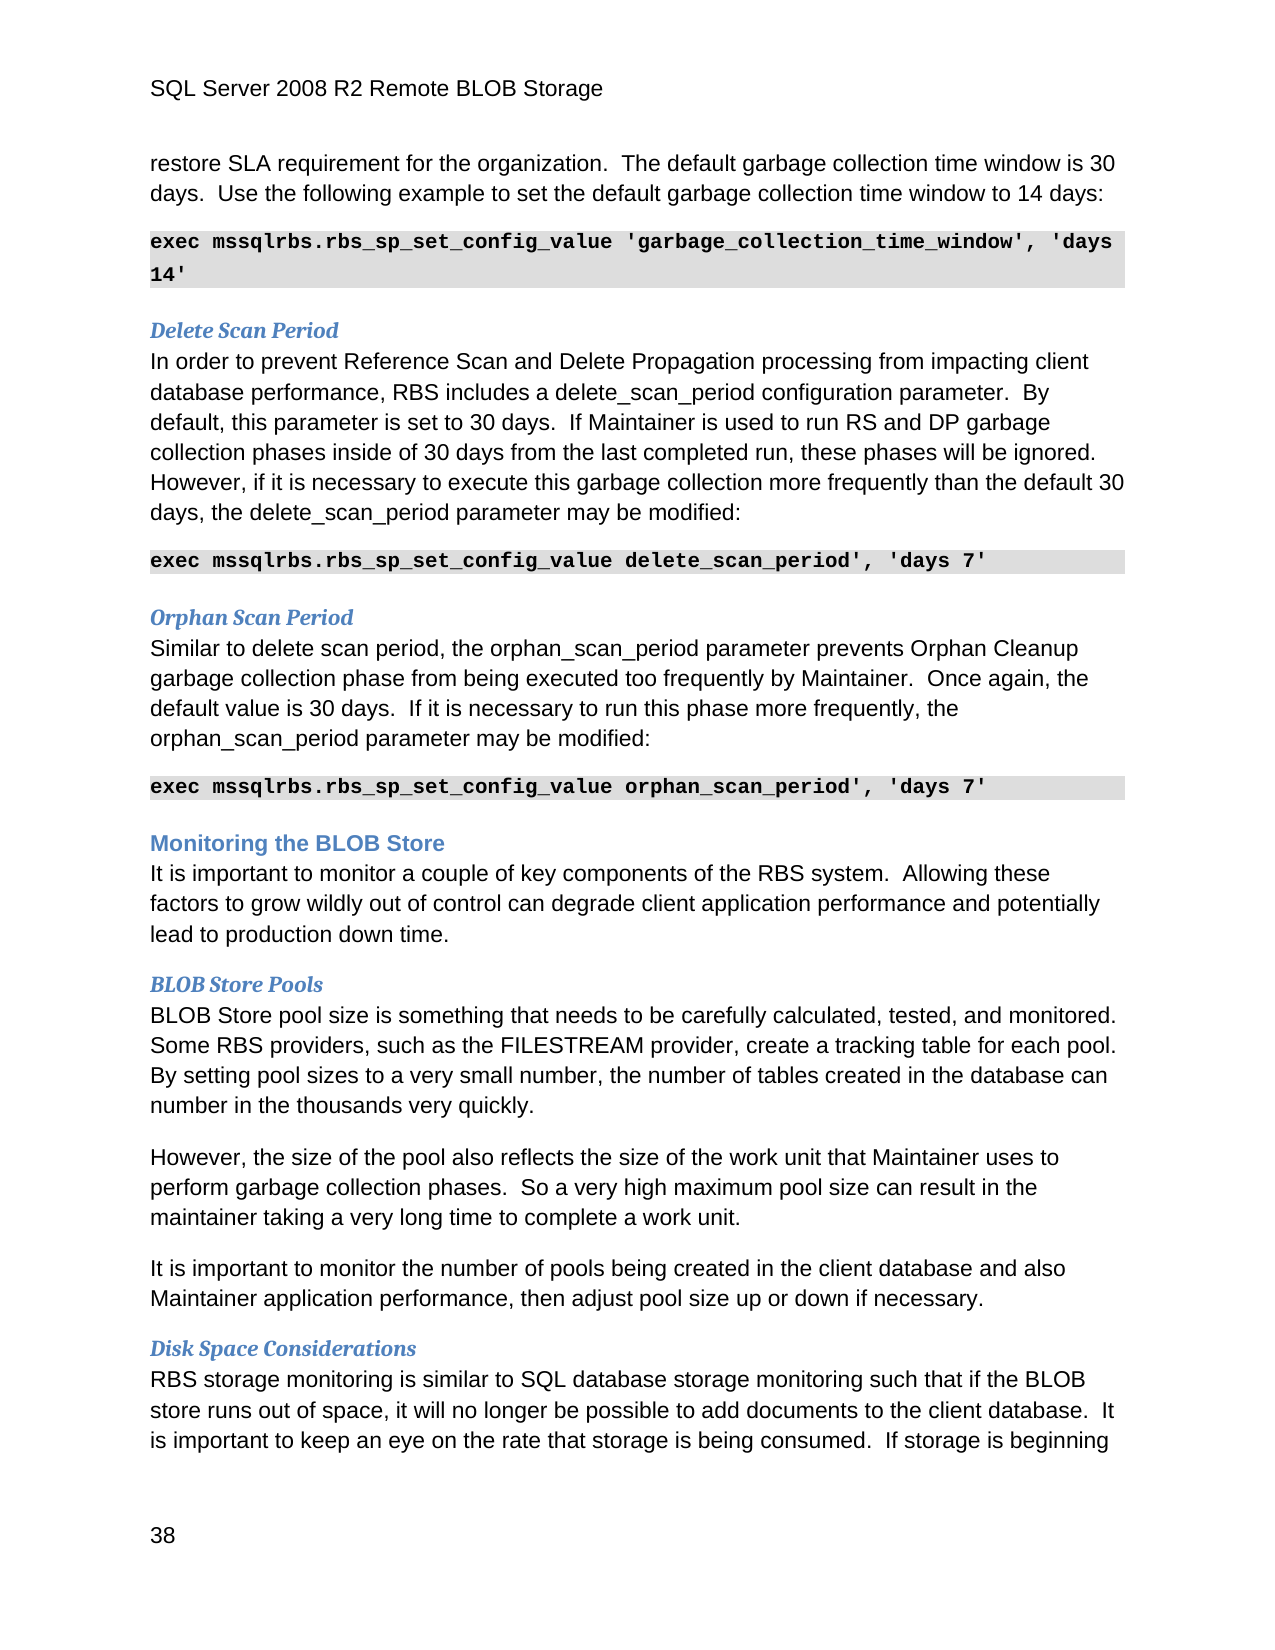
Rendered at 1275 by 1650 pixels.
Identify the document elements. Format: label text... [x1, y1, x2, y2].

text It is important to monitor a couple of key components of the RBS system. Allowing these factors to grow wildly out of control can degrade client application performance and potentially lead to production down time. [150, 860, 1125, 947]
subtitle Delete Scan Period [150, 318, 1125, 344]
text It is important to monitor the number of pools being created in the client database and also Maintainer application performance, then adjust pool size up or down if necessary. [150, 1255, 1125, 1312]
subtitle Disk Space Considerations [150, 1336, 1125, 1363]
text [150, 1366, 1125, 1453]
text However, the size of the pool also reflects the size of the work unit that Maintainer uses to perform garbage collection phases. So a very high maximum pool size can result in the maintainer taking a very long time to complete a work unit. [150, 1143, 1125, 1230]
subtitle Monitoring the BLOB Store [150, 830, 1125, 856]
subtitle Orphan Scan Period [150, 604, 1125, 631]
text Similar to delete scan period, the orphan_scan_period parameter prevents Orphan Cleanup garbage collection phase from being executed too frequently by Maintainer. Once again, the default value is 30 days. If it is necessary to run this phase more frequently, the orphan_scan_period parameter may be modified: [150, 634, 1125, 751]
text In order to prevent Reference Scan and Delete Propagation processing from impacting client database performance, RBS includes a delete_scan_period configuration parameter. By default, this parameter is set to 30 days. If Maintainer is used to run RS and DP garbage collection phases inside of 30 days from the last completed run, these phases will be ignored. However, if it is necessary to execute this garbage collection more frequently than the default 30 days, the delete_scan_period parameter may be modified: [150, 348, 1125, 526]
text BLOB Store pool size is something that needs to be carefully calculated, tested, and monitored. Some RBS providers, such as the FILESTREAM provider, create a tracking table for each pool. By setting pool sizes to a very small number, the number of tables created in the database can number in the thousands very quickly. [150, 1002, 1125, 1119]
text exec mssqlrbs.rbs_sp_set_config_value orphan_scan_period', 'days 7' [150, 776, 1125, 800]
subtitle BLOB Store Pools [150, 972, 1125, 998]
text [150, 150, 1125, 207]
text exec mssqlrbs.rbs_sp_set_config_value 'garbage_collection_time_window', 'days 14' [150, 231, 1125, 288]
text exec mssqlrbs.rbs_sp_set_config_value delete_scan_period', 'days 7' [150, 550, 1125, 574]
